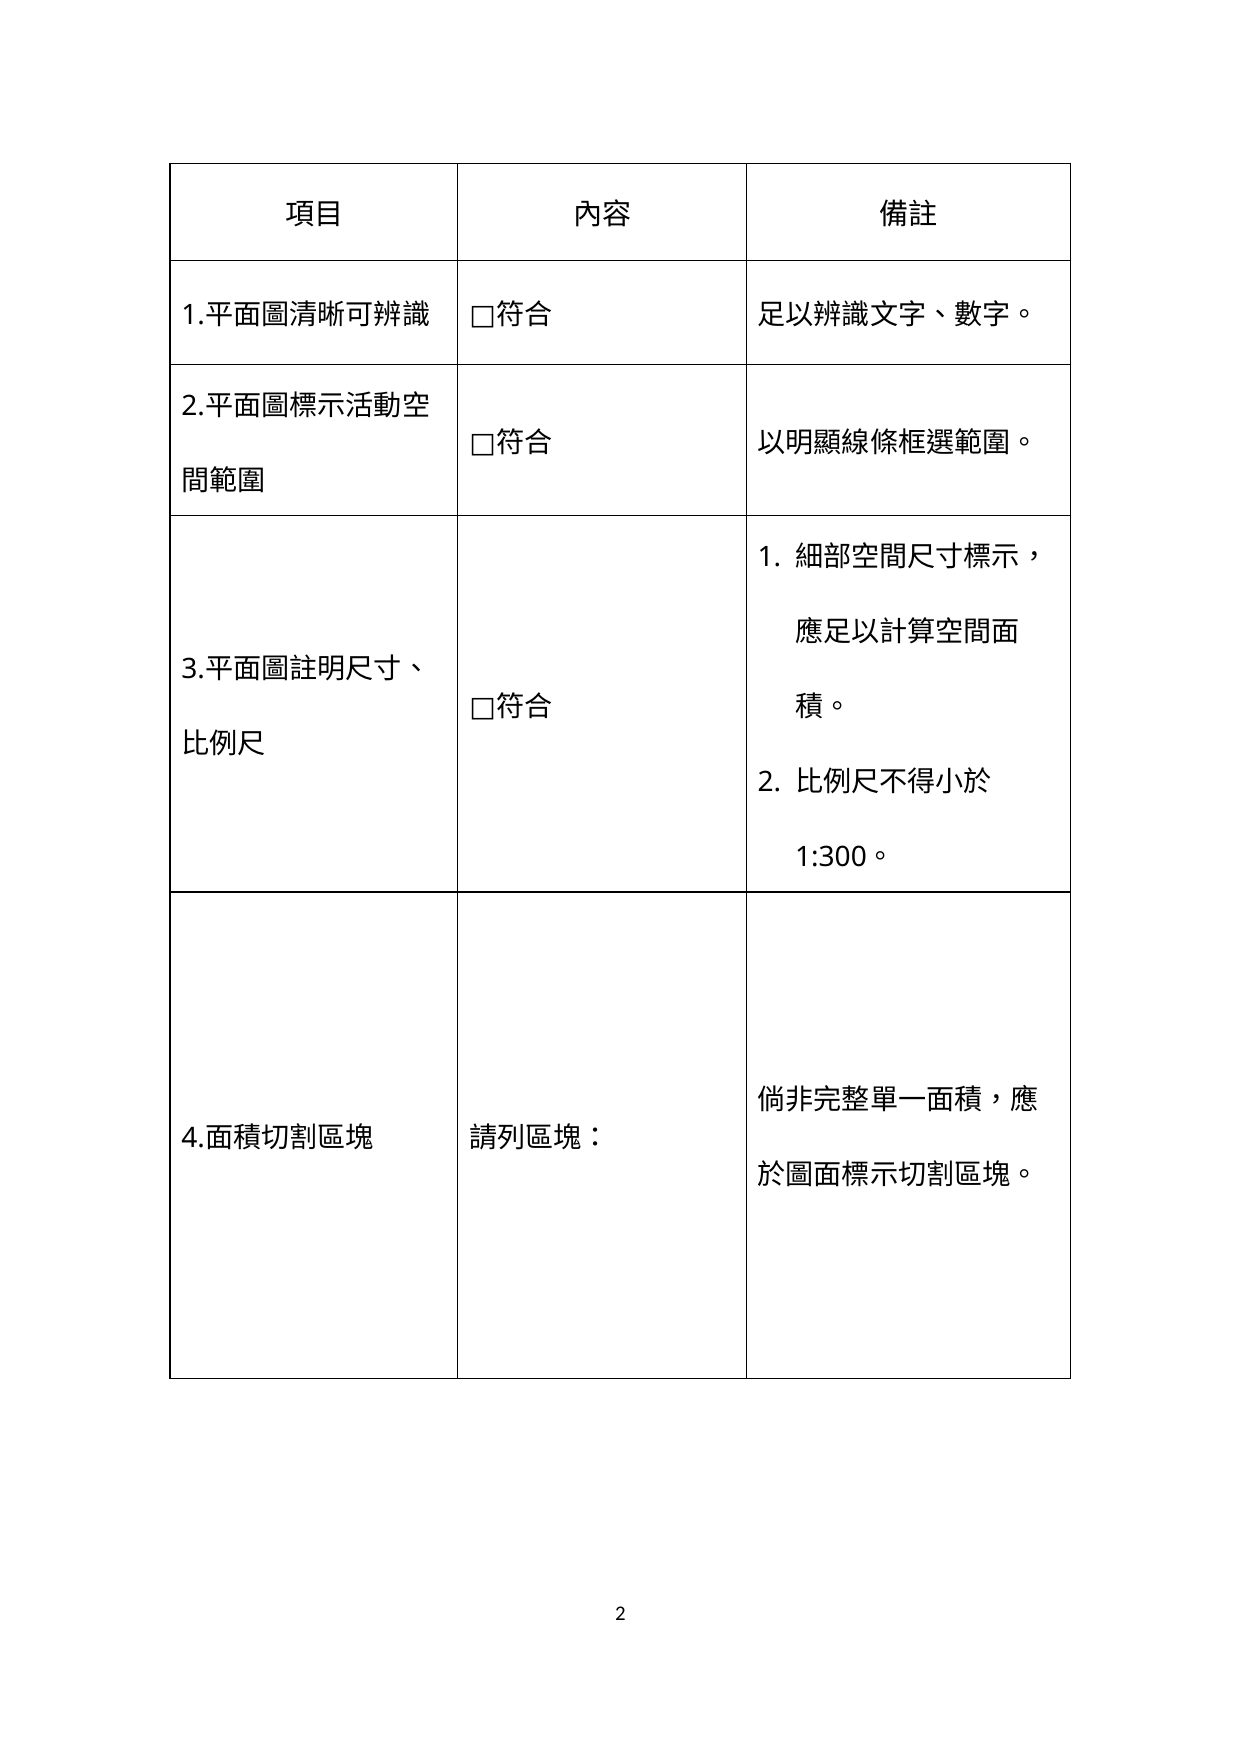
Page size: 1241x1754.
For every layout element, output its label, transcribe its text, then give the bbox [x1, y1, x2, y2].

table_cell 1.平面圖清晰可辨識 [171, 261, 457, 364]
table_cell □符合 [458, 516, 746, 891]
table_cell 4.面積切割區塊 [171, 893, 457, 1377]
table_header 項目 [171, 164, 457, 260]
table_cell 細部空間尺寸標示，應足以計算空間面積。 比例尺不得小於1:300。 [747, 516, 1070, 891]
table_cell 倘非完整單一面積，應於圖面標示切割區塊。 [747, 893, 1070, 1377]
table_cell □符合 [458, 261, 746, 364]
table_cell 2.平面圖標示活動空間範圍 [171, 365, 457, 515]
table_cell 以明顯線條框選範圍。 [747, 365, 1070, 515]
table_cell □符合 [458, 365, 746, 515]
table_cell 3.平面圖註明尺寸、比例尺 [171, 516, 457, 891]
table_cell 足以辨識文字、數字。 [747, 261, 1070, 364]
table_header 備註 [747, 164, 1070, 260]
table_cell 請列區塊： [458, 893, 746, 1377]
table_header 內容 [458, 164, 746, 260]
